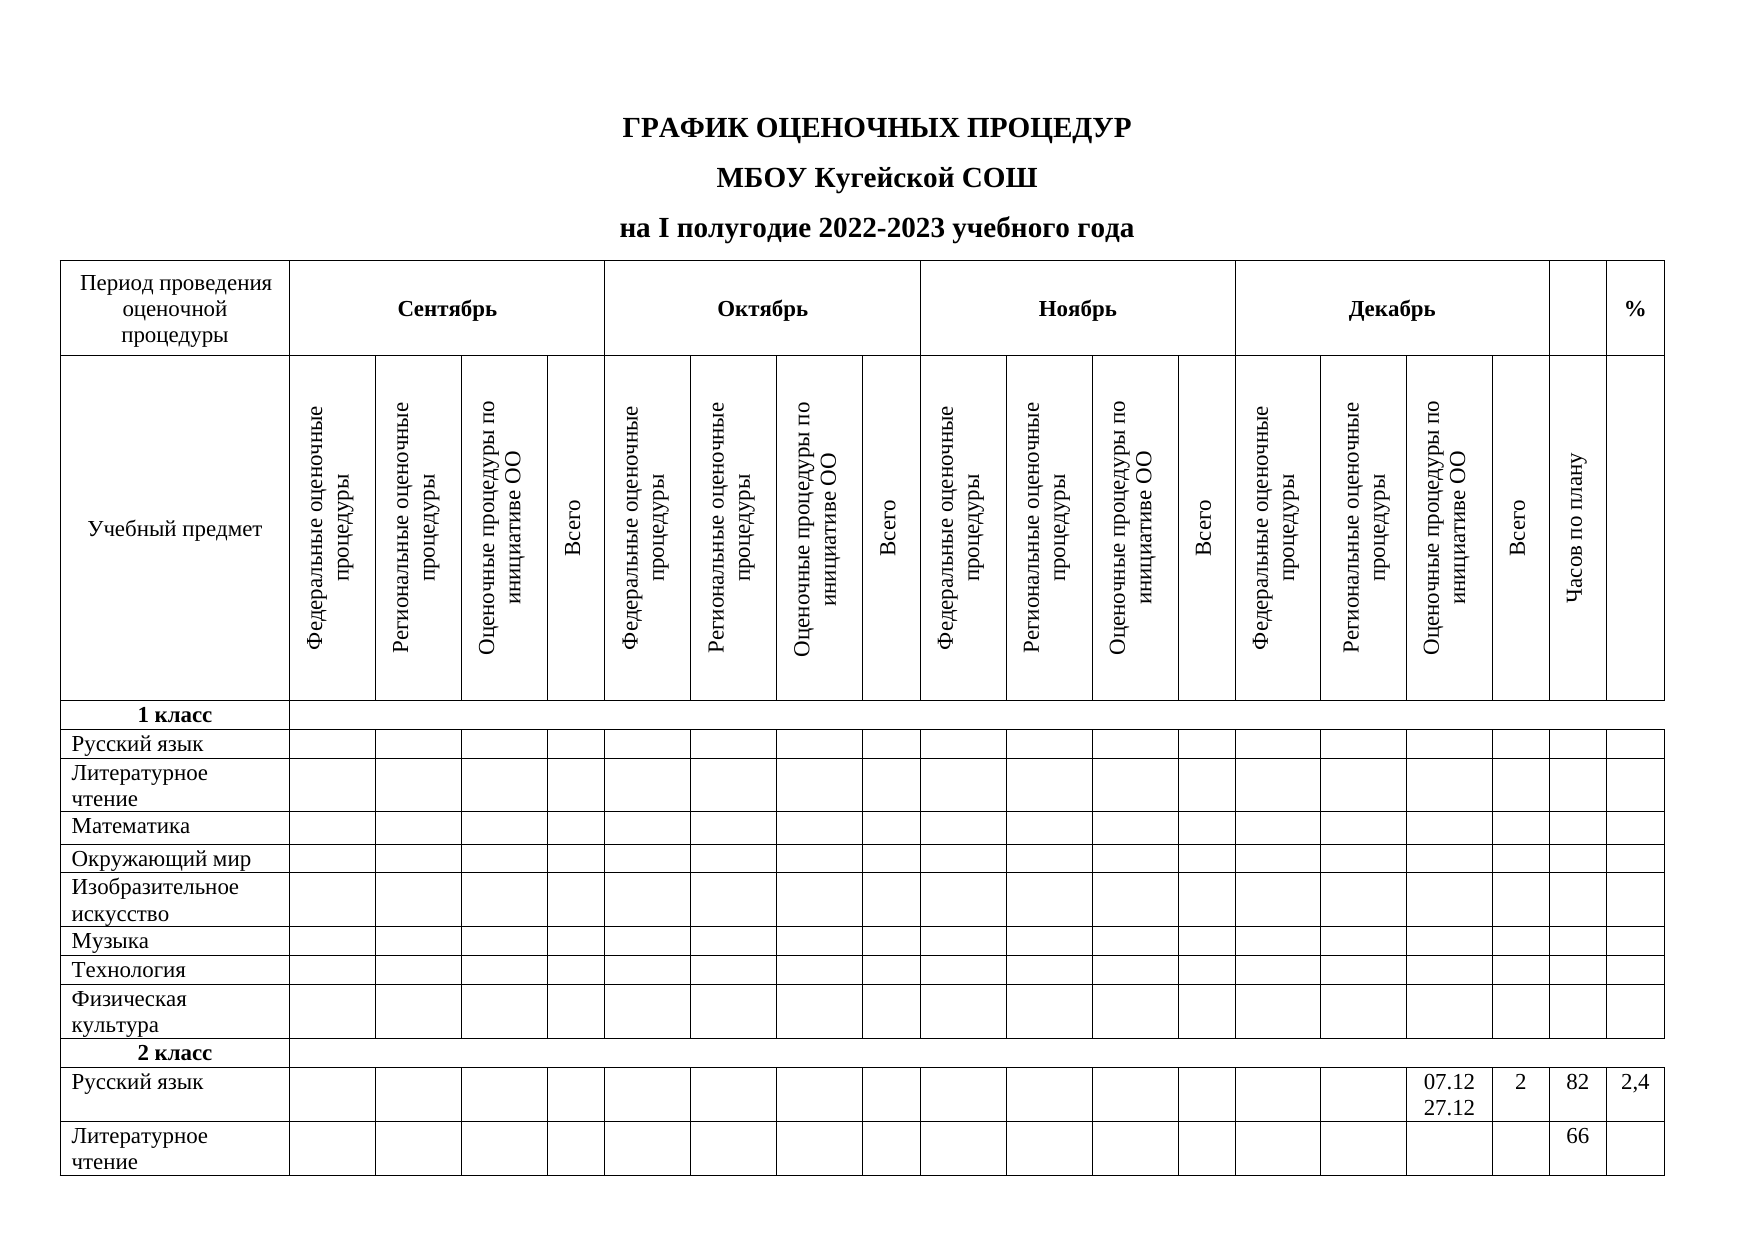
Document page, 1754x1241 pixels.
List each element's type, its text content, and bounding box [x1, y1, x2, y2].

table_cell [1550, 956, 1606, 984]
table_header Декабрь [1236, 261, 1549, 355]
table_cell Федеральные оценочные процедуры [921, 356, 1006, 700]
table_cell [863, 1068, 920, 1121]
table_cell [777, 730, 862, 757]
table_cell [1236, 1122, 1320, 1174]
table_cell [1179, 845, 1235, 872]
table_cell [1179, 812, 1235, 844]
table_header % [1607, 261, 1664, 355]
table_cell [290, 812, 375, 844]
table_cell [1550, 730, 1606, 757]
table_cell [1407, 759, 1492, 811]
table_cell [1407, 845, 1492, 872]
table_cell [691, 812, 776, 844]
table_cell Часов по плану [1550, 356, 1606, 700]
text МБОУ Кугейской СОШ [75, 160, 1679, 193]
table_cell [1236, 730, 1320, 757]
table_cell [691, 927, 776, 955]
table_cell [1493, 730, 1549, 757]
table_cell Оценочные процедуры по инициативе ОО [1093, 356, 1178, 700]
table_cell [1493, 985, 1549, 1038]
table_cell 66 [1550, 1122, 1606, 1174]
table_cell [863, 927, 920, 955]
table_cell [921, 759, 1006, 811]
table_cell [376, 730, 461, 757]
table_cell [290, 845, 375, 872]
table_cell [1407, 730, 1492, 757]
table_cell [921, 873, 1006, 926]
table_cell [548, 873, 604, 926]
table_cell [691, 956, 776, 984]
table_cell [1407, 956, 1492, 984]
table_cell Физическая культура [61, 985, 289, 1038]
table_cell [376, 956, 461, 984]
table_cell [462, 927, 547, 955]
table_cell [290, 927, 375, 955]
table_cell [1607, 1122, 1664, 1174]
table_cell [1179, 873, 1235, 926]
table_cell Окружающий мир [61, 845, 289, 872]
table_cell [1007, 927, 1092, 955]
table_cell [605, 927, 690, 955]
table_cell [1321, 759, 1406, 811]
table_cell [1321, 927, 1406, 955]
table_cell [376, 759, 461, 811]
table_cell Региональные оценочные процедуры [1321, 356, 1406, 700]
table_cell [921, 956, 1006, 984]
table_cell [376, 1068, 461, 1121]
table_cell [1607, 759, 1664, 811]
table_cell [1321, 1068, 1406, 1121]
table_cell [691, 759, 776, 811]
table_cell [777, 927, 862, 955]
table_cell Федеральные оценочные процедуры [290, 356, 375, 700]
table_cell [1407, 873, 1492, 926]
table_cell [1407, 1122, 1492, 1174]
table_cell [1007, 730, 1092, 757]
table_cell [376, 812, 461, 844]
table_cell [691, 730, 776, 757]
table_cell Региональные оценочные процедуры [691, 356, 776, 700]
table_cell [1493, 759, 1549, 811]
table_cell [863, 1122, 920, 1174]
table_cell [1007, 759, 1092, 811]
table_cell [462, 985, 547, 1038]
table_cell [777, 812, 862, 844]
table_cell [921, 1122, 1006, 1174]
table_cell [548, 956, 604, 984]
table_cell [1550, 759, 1606, 811]
table_cell [1550, 845, 1606, 872]
table_cell [863, 985, 920, 1038]
table_cell [462, 845, 547, 872]
table_cell [1550, 812, 1606, 844]
table_cell [691, 1068, 776, 1121]
table_cell [777, 759, 862, 811]
table_cell [1007, 1122, 1092, 1174]
table_cell [1607, 956, 1664, 984]
table_cell [548, 812, 604, 844]
table_cell [605, 812, 690, 844]
table_cell 82 [1550, 1068, 1606, 1121]
table_cell [1179, 1068, 1235, 1121]
table_cell [691, 873, 776, 926]
table_cell Всего [1493, 356, 1549, 700]
table_cell [1321, 730, 1406, 757]
table_cell Оценочные процедуры по инициативе ОО [777, 356, 862, 700]
table_cell [1607, 812, 1664, 844]
table_cell Всего [548, 356, 604, 700]
table_cell [1493, 1122, 1549, 1174]
table_cell [1236, 1068, 1320, 1121]
table_cell [548, 759, 604, 811]
table_cell [1093, 927, 1178, 955]
table_cell [290, 730, 375, 757]
table_cell [1607, 730, 1664, 757]
table_cell [921, 812, 1006, 844]
table_cell [1493, 812, 1549, 844]
table_cell [1093, 1068, 1178, 1121]
table_header [1550, 261, 1606, 355]
table_cell [1550, 873, 1606, 926]
table_cell Федеральные оценочные процедуры [605, 356, 690, 700]
table_cell Математика [61, 812, 289, 844]
table_cell 2 класс [61, 1039, 289, 1067]
table_cell [1550, 985, 1606, 1038]
table_cell [1179, 985, 1235, 1038]
table_cell Русский язык [61, 730, 289, 757]
table_cell [1236, 845, 1320, 872]
table_cell [548, 1068, 604, 1121]
table_cell Федеральные оценочные процедуры [1236, 356, 1320, 700]
table_cell Литературное чтение [61, 1122, 289, 1174]
table_cell [1321, 873, 1406, 926]
table_cell [1179, 927, 1235, 955]
table_cell [1236, 956, 1320, 984]
table_cell [1407, 812, 1492, 844]
text на I полугодие 2022-2023 учебного года [75, 210, 1679, 244]
table_cell [1321, 845, 1406, 872]
table_cell [1236, 985, 1320, 1038]
table_cell [605, 1068, 690, 1121]
table_header Октябрь [605, 261, 920, 355]
table_header Сентябрь [290, 261, 604, 355]
table_cell Технология [61, 956, 289, 984]
table_cell Изобразительное искусство [61, 873, 289, 926]
table_cell [548, 845, 604, 872]
table_cell [1321, 812, 1406, 844]
table_cell [863, 845, 920, 872]
table_cell [1321, 956, 1406, 984]
table_cell [777, 956, 862, 984]
table_cell Учебный предмет [61, 356, 289, 700]
table_cell [1236, 759, 1320, 811]
table_cell [1607, 873, 1664, 926]
table_cell [1607, 356, 1664, 700]
table_cell [1236, 873, 1320, 926]
table_cell [863, 873, 920, 926]
table_cell [1007, 873, 1092, 926]
table_cell [1493, 873, 1549, 926]
table_cell [863, 759, 920, 811]
table_cell [1007, 812, 1092, 844]
table_cell [1321, 985, 1406, 1038]
table_cell [462, 1122, 547, 1174]
table_cell [1493, 927, 1549, 955]
table_cell [1407, 927, 1492, 955]
table_cell 2,4 [1607, 1068, 1664, 1121]
table_cell 2 [1493, 1068, 1549, 1121]
table_cell [548, 985, 604, 1038]
table_cell [290, 1122, 375, 1174]
table_cell [462, 730, 547, 757]
table_cell [1493, 956, 1549, 984]
table_cell [863, 812, 920, 844]
table_cell [921, 845, 1006, 872]
table_cell [921, 985, 1006, 1038]
table_cell [1550, 927, 1606, 955]
table_cell [290, 759, 375, 811]
table_cell [777, 1068, 862, 1121]
text ГРАФИК ОЦЕНОЧНЫХ ПРОЦЕДУР [75, 110, 1679, 143]
table_cell [1321, 1122, 1406, 1174]
table_cell [777, 845, 862, 872]
table_cell [376, 927, 461, 955]
table_cell [1179, 956, 1235, 984]
table_cell [1093, 759, 1178, 811]
table_cell [921, 1068, 1006, 1121]
table_cell Оценочные процедуры по инициативе ОО [1407, 356, 1492, 700]
table_cell [376, 845, 461, 872]
table_cell [290, 956, 375, 984]
table_cell Всего [1179, 356, 1235, 700]
table_cell [376, 873, 461, 926]
table_cell Русский язык [61, 1068, 289, 1121]
table_cell [1179, 759, 1235, 811]
table_header Ноябрь [921, 261, 1235, 355]
table_cell [605, 759, 690, 811]
table_cell [1007, 1068, 1092, 1121]
table_cell [605, 845, 690, 872]
table_cell [548, 1122, 604, 1174]
table_cell [462, 956, 547, 984]
table_cell [1607, 927, 1664, 955]
table_cell [605, 956, 690, 984]
table_cell Оценочные процедуры по инициативе ОО [462, 356, 547, 700]
table_cell [1093, 1122, 1178, 1174]
table_cell [1093, 812, 1178, 844]
table_cell [462, 812, 547, 844]
table_cell [691, 845, 776, 872]
table_cell [290, 873, 375, 926]
table_cell [921, 730, 1006, 757]
table_cell [1007, 985, 1092, 1038]
table_cell Региональные оценочные процедуры [1007, 356, 1092, 700]
table_cell [1493, 845, 1549, 872]
table_cell [462, 759, 547, 811]
table_cell [1007, 845, 1092, 872]
table_cell [605, 873, 690, 926]
table_cell [548, 730, 604, 757]
table_cell [290, 1068, 375, 1121]
table_cell [1407, 985, 1492, 1038]
table_cell [1236, 812, 1320, 844]
table_cell [691, 985, 776, 1038]
table_cell [376, 985, 461, 1038]
table_cell Литературное чтение [61, 759, 289, 811]
table_cell [777, 1122, 862, 1174]
table_cell [1007, 956, 1092, 984]
table_cell [605, 730, 690, 757]
table_cell [777, 873, 862, 926]
table_cell [605, 1122, 690, 1174]
table_cell [1093, 873, 1178, 926]
table_cell [462, 873, 547, 926]
table_cell [1607, 985, 1664, 1038]
table_cell [376, 1122, 461, 1174]
table_cell [605, 985, 690, 1038]
table_cell [921, 927, 1006, 955]
table_cell [1093, 730, 1178, 757]
table_cell [1093, 956, 1178, 984]
table_cell [462, 1068, 547, 1121]
table_cell [863, 956, 920, 984]
table_cell Региональные оценочные процедуры [376, 356, 461, 700]
table_cell Всего [863, 356, 920, 700]
table_cell [1236, 927, 1320, 955]
table_cell [1179, 730, 1235, 757]
table_cell [1179, 1122, 1235, 1174]
table_cell 07.12 27.12 [1407, 1068, 1492, 1121]
table_cell [1607, 845, 1664, 872]
table_header Период проведения оценочной процедуры [61, 261, 289, 355]
table_cell 1 класс [61, 701, 289, 729]
table_cell [548, 927, 604, 955]
table_cell Музыка [61, 927, 289, 955]
table_cell [863, 730, 920, 757]
table_cell [777, 985, 862, 1038]
table_cell [1093, 845, 1178, 872]
table_cell [691, 1122, 776, 1174]
table_cell [290, 985, 375, 1038]
table_cell [1093, 985, 1178, 1038]
